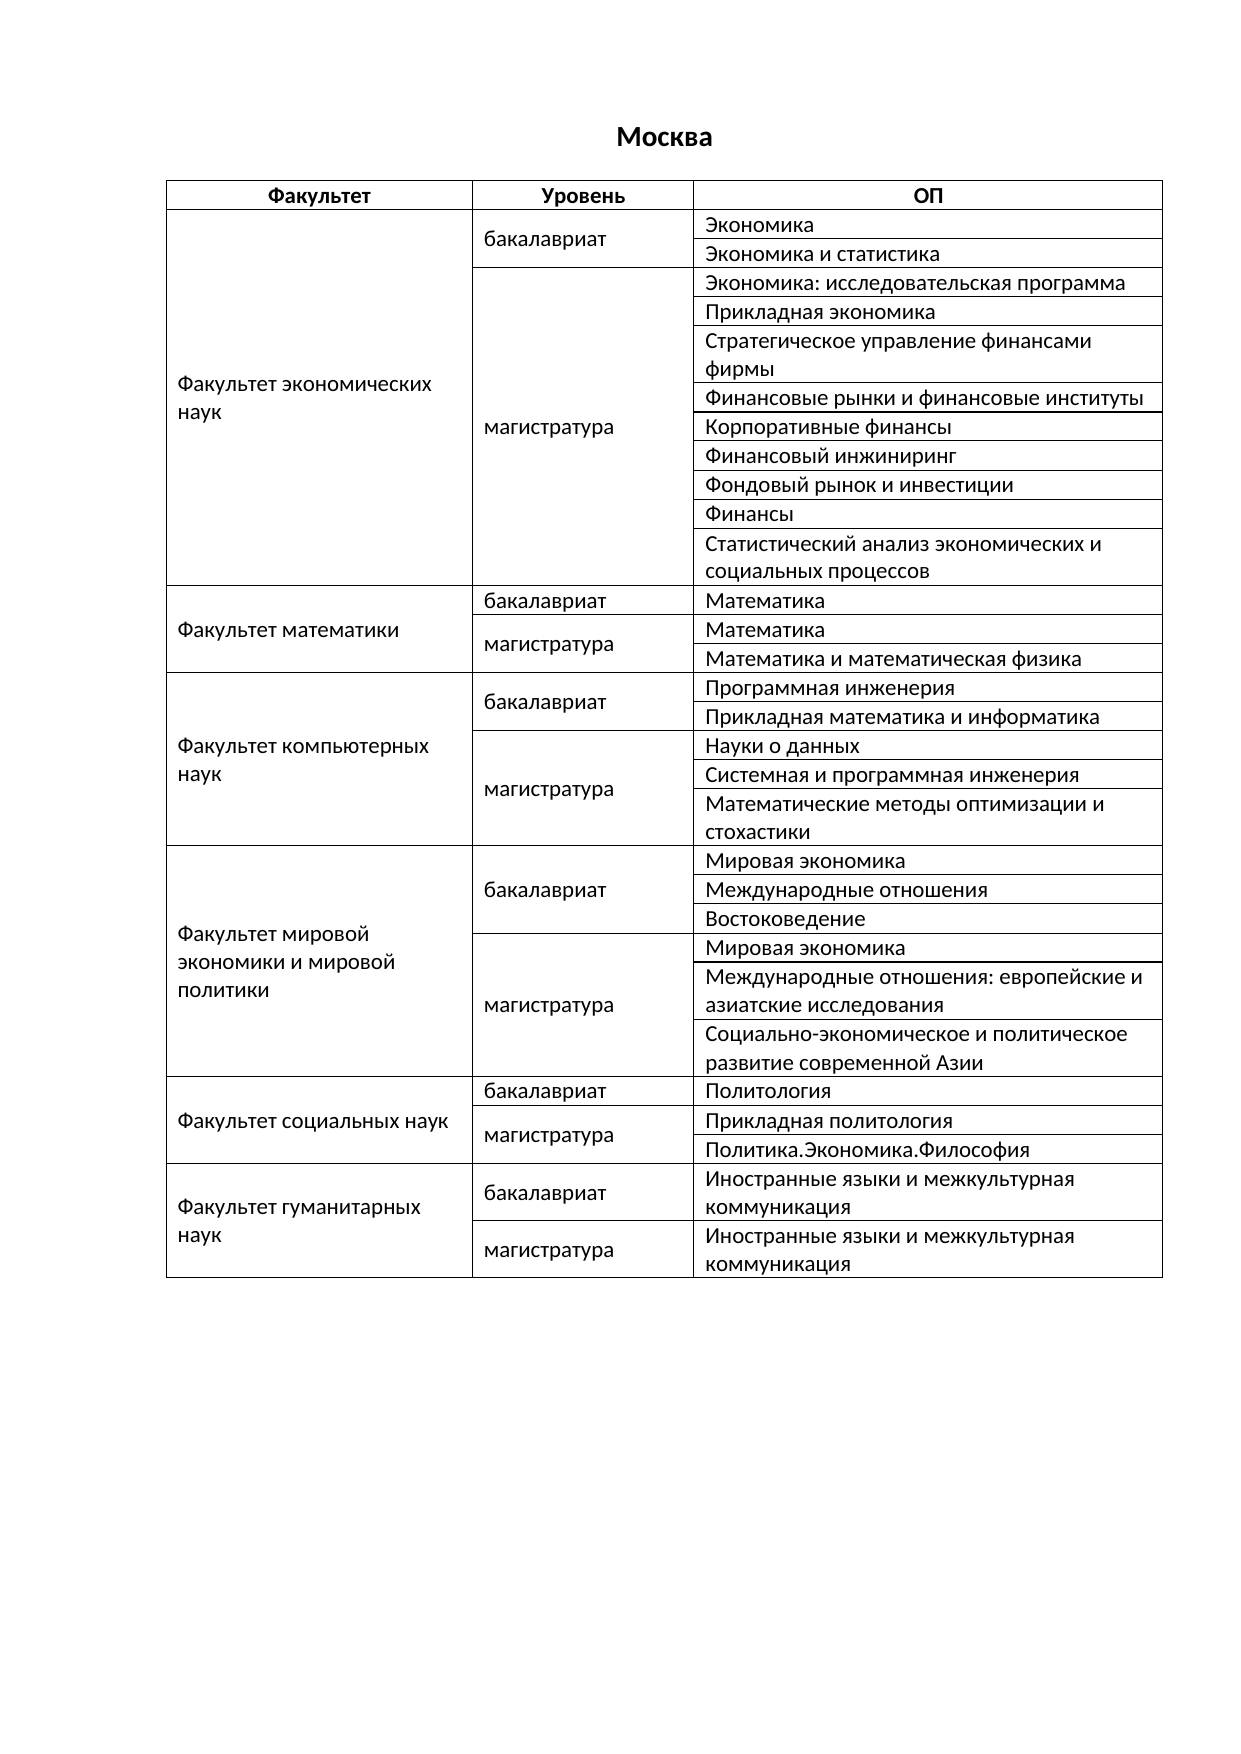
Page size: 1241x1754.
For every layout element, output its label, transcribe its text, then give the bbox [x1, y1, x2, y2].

table_cell Фондовый рынок и инвестиции [694, 471, 1162, 498]
table_cell Мировая экономика [694, 934, 1162, 961]
table_cell Математика и математическая физика [694, 644, 1162, 672]
table_cell Мировая экономика [694, 846, 1162, 874]
table_cell Международные отношения: европейские и азиатские исследования [694, 963, 1162, 1018]
table_cell бакалавриат [473, 846, 693, 932]
table_header ОП [694, 181, 1162, 209]
table_cell магистратура [473, 615, 693, 672]
table_cell Экономика: исследовательская программа [694, 268, 1162, 296]
table_cell Прикладная экономика [694, 297, 1162, 325]
table_cell Экономика и статистика [694, 239, 1162, 267]
table_cell Политика.Экономика.Философия [694, 1135, 1162, 1163]
table_cell Финансовые рынки и финансовые институты [694, 383, 1162, 411]
table_cell бакалавриат [473, 1164, 693, 1220]
table_header Уровень [473, 181, 693, 209]
table_cell Программная инженерия [694, 673, 1162, 701]
table_cell Политология [694, 1077, 1162, 1105]
table_cell Математические методы оптимизации и стохастики [694, 789, 1162, 845]
table_cell магистратура [473, 268, 693, 585]
table_cell бакалавриат [473, 210, 693, 267]
table_cell Прикладная математика и информатика [694, 702, 1162, 730]
table_cell Стратегическое управление финансами фирмы [694, 326, 1162, 382]
table_cell Иностранные языки и межкультурная коммуникация [694, 1221, 1162, 1277]
table_cell Факультет мировой экономики и мировой политики [167, 846, 472, 1076]
table_header Факультет [167, 181, 472, 209]
table_cell Востоковедение [694, 904, 1162, 932]
table_cell Прикладная политология [694, 1106, 1162, 1134]
table_cell Финансовый инжиниринг [694, 441, 1162, 469]
table_cell Международные отношения [694, 875, 1162, 903]
table_cell бакалавриат [473, 1077, 693, 1105]
table_cell Иностранные языки и межкультурная коммуникация [694, 1164, 1162, 1220]
table_cell Математика [694, 615, 1162, 643]
table_cell Факультет социальных наук [167, 1077, 472, 1163]
table_cell магистратура [473, 1106, 693, 1163]
table_cell магистратура [473, 731, 693, 845]
table_cell Математика [694, 586, 1162, 614]
table_cell Финансы [694, 500, 1162, 528]
table_cell бакалавриат [473, 586, 693, 614]
table_cell Факультет гуманитарных наук [167, 1164, 472, 1277]
table_cell Корпоративные финансы [694, 413, 1162, 440]
table_cell Факультет математики [167, 586, 472, 672]
table_cell Социально-экономическое и политическое развитие современной Азии [694, 1020, 1162, 1076]
table_cell Экономика [694, 210, 1162, 238]
text Москва [177, 118, 1152, 154]
table_cell Статистический анализ экономических и социальных процессов [694, 529, 1162, 585]
table_cell Факультет компьютерных наук [167, 673, 472, 845]
table_cell магистратура [473, 934, 693, 1076]
table_cell магистратура [473, 1221, 693, 1277]
table_cell Науки о данных [694, 731, 1162, 759]
table_cell Факультет экономических наук [167, 210, 472, 585]
table_cell бакалавриат [473, 673, 693, 730]
table_cell Системная и программная инженерия [694, 760, 1162, 788]
